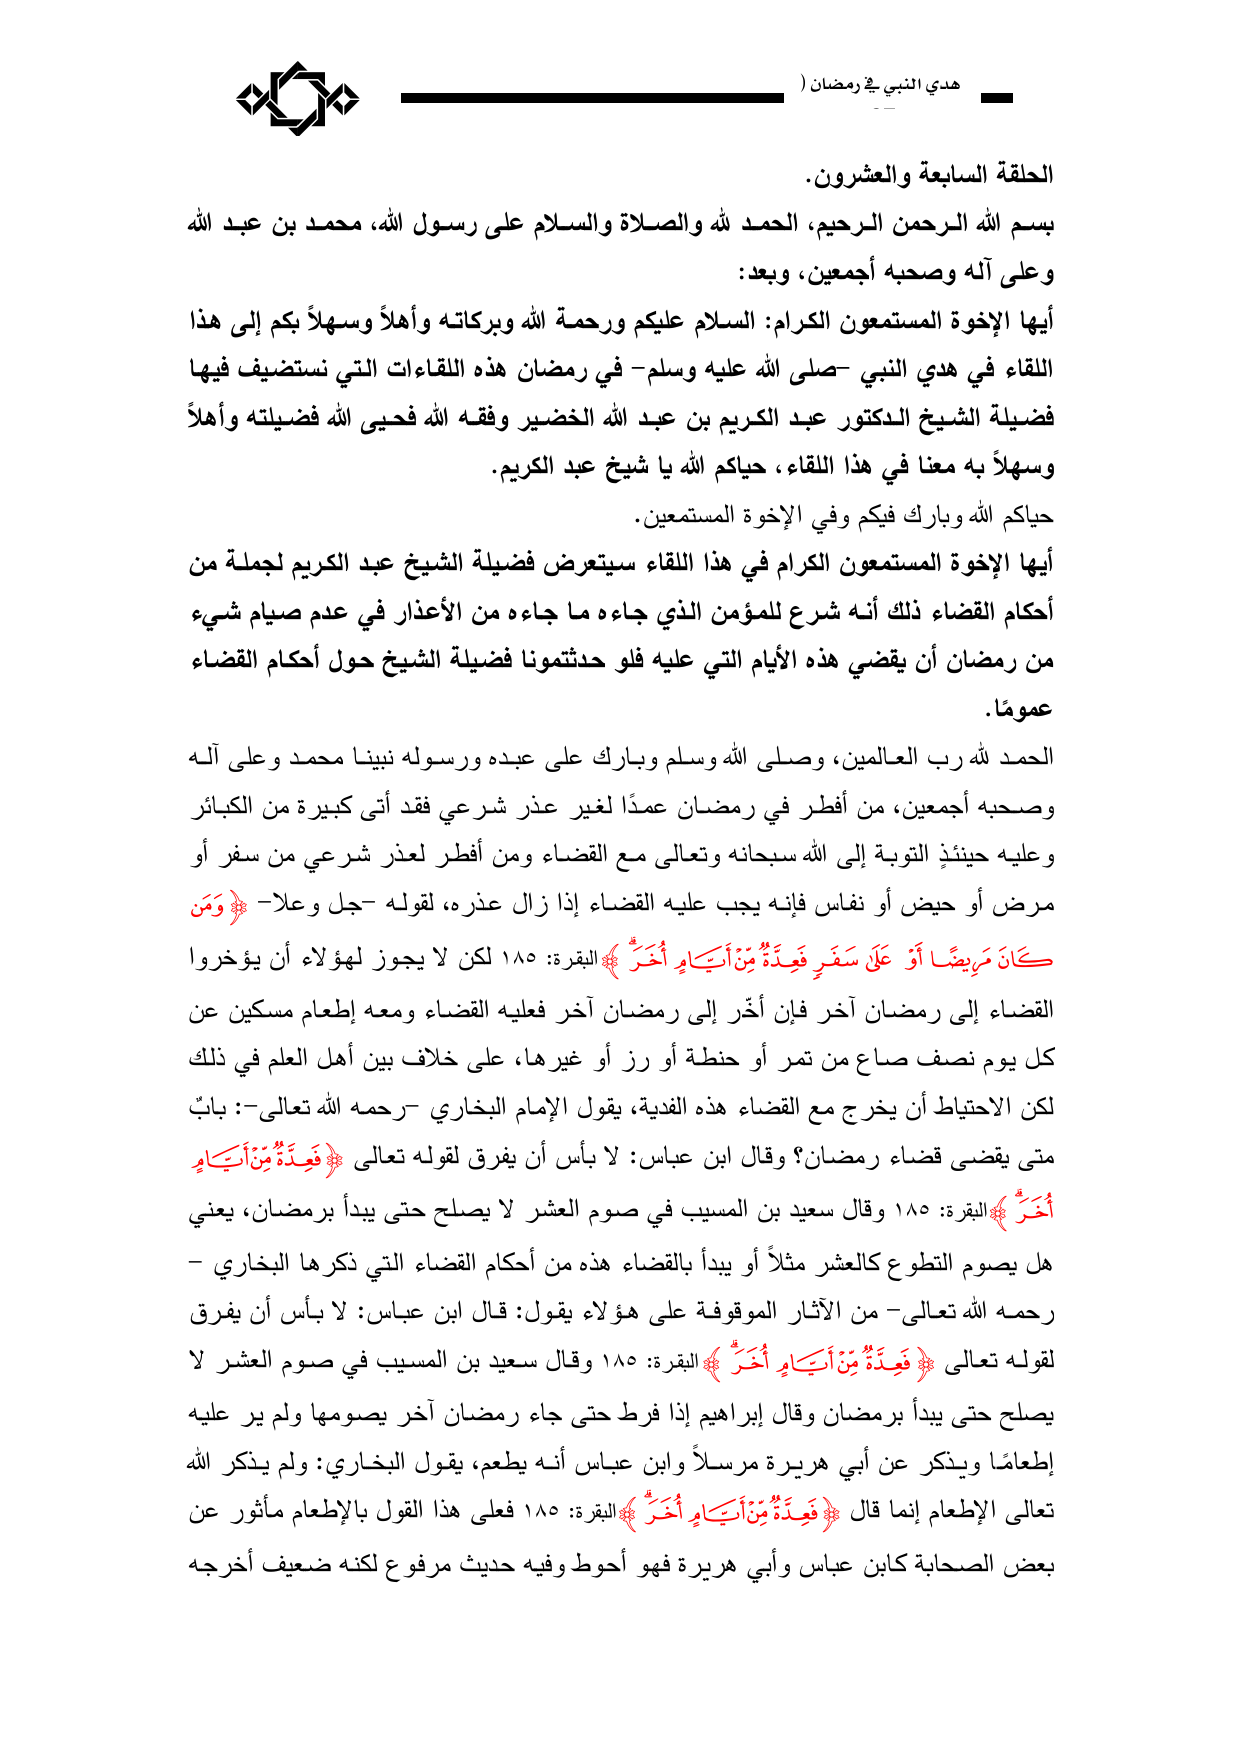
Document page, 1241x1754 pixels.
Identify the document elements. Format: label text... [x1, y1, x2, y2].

text الحلقة السابعة والعشرون. [187, 150, 1053, 198]
text أيها الإخوة المستمعون الكرام في هذا اللقاء سيتعرض فضيلة الشيخ عبد الكريم لجملة من أحكام القضاء ذلك أنه شرع للمؤمن الذي جاءه ما جاءه من الأعذار في عدم صيام شيء من رمضان أن يقضي هذه الأيام التي عليه فلو حدثتمونا فضيلة الشيخ حول أحكام القضاء عمومًا. [187, 538, 1053, 732]
text بسم الله الرحمن الرحيم، الحمد لله والصلاة والسلام على رسول الله، محمد بن عبد الله وعلى آله وصحبه أجمعين، وبعد: [187, 198, 1053, 296]
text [187, 732, 1053, 1587]
text حياكم الله وبارك فيكم وفي الإخوة المستمعين. [187, 490, 1053, 538]
text أيها الإخوة المستمعون الكرام: السلام عليكم ورحمة الله وبركاته وأهلاً وسهلاً بكم إلى هذا اللقاء في هدي النبي -صلى الله عليه وسلم- في رمضان هذه اللقاءات التي نستضيف فيها فضيلة الشيخ الدكتور عبد الكريم بن عبد الله الخضير وفقه الله فحيى الله فضيلته وأهلاً وسهلاً به معنا في هذا اللقاء، حياكم الله يا شيخ عبد الكريم. [187, 296, 1053, 490]
